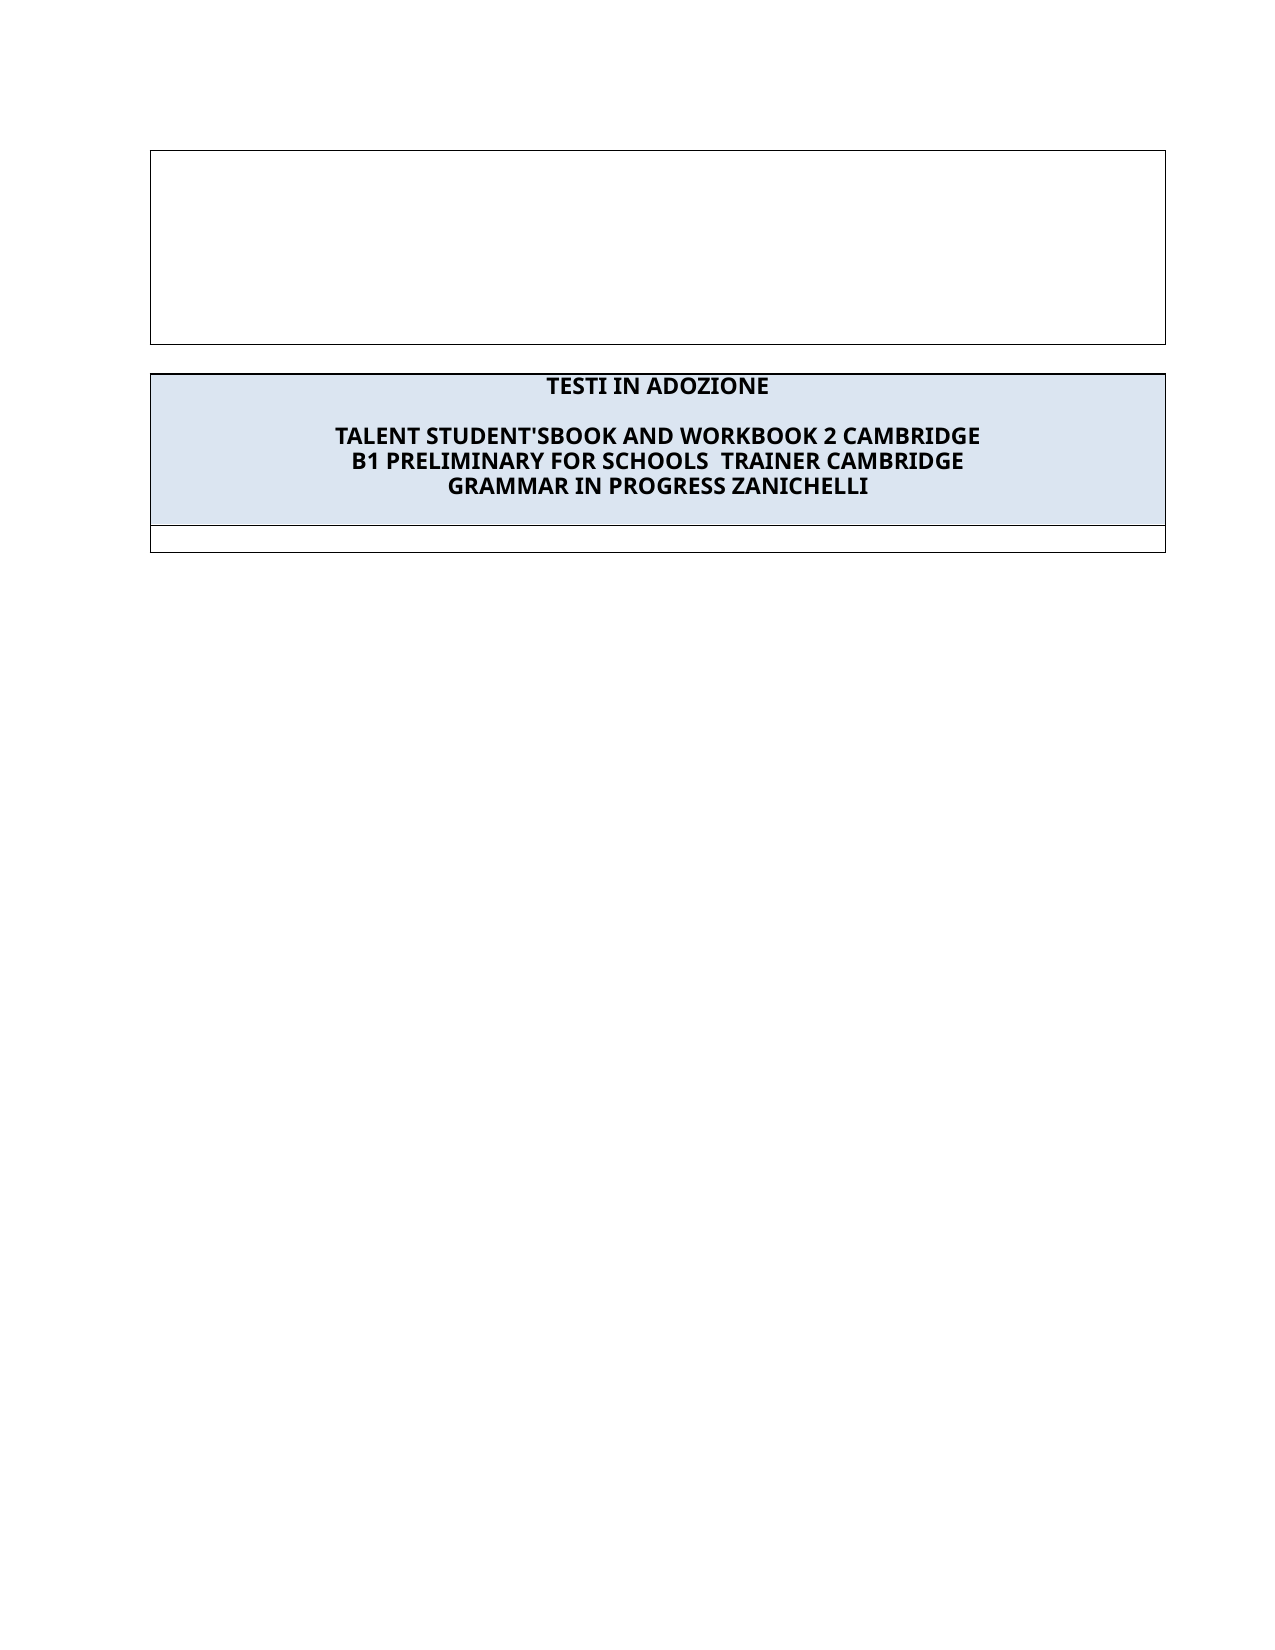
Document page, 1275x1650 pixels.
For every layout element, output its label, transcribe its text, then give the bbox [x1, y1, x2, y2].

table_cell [151, 151, 1165, 344]
table_header TESTI IN ADOZIONE TALENT STUDENT'SBOOK AND WORKBOOK 2 CAMBRIDGE B1 PRELIMINARY FOR SCHOOLS TRAINER CAMBRIDGE GRAMMAR IN PROGRESS ZANICHELLI [151, 375, 1165, 524]
table_cell [151, 526, 1165, 552]
